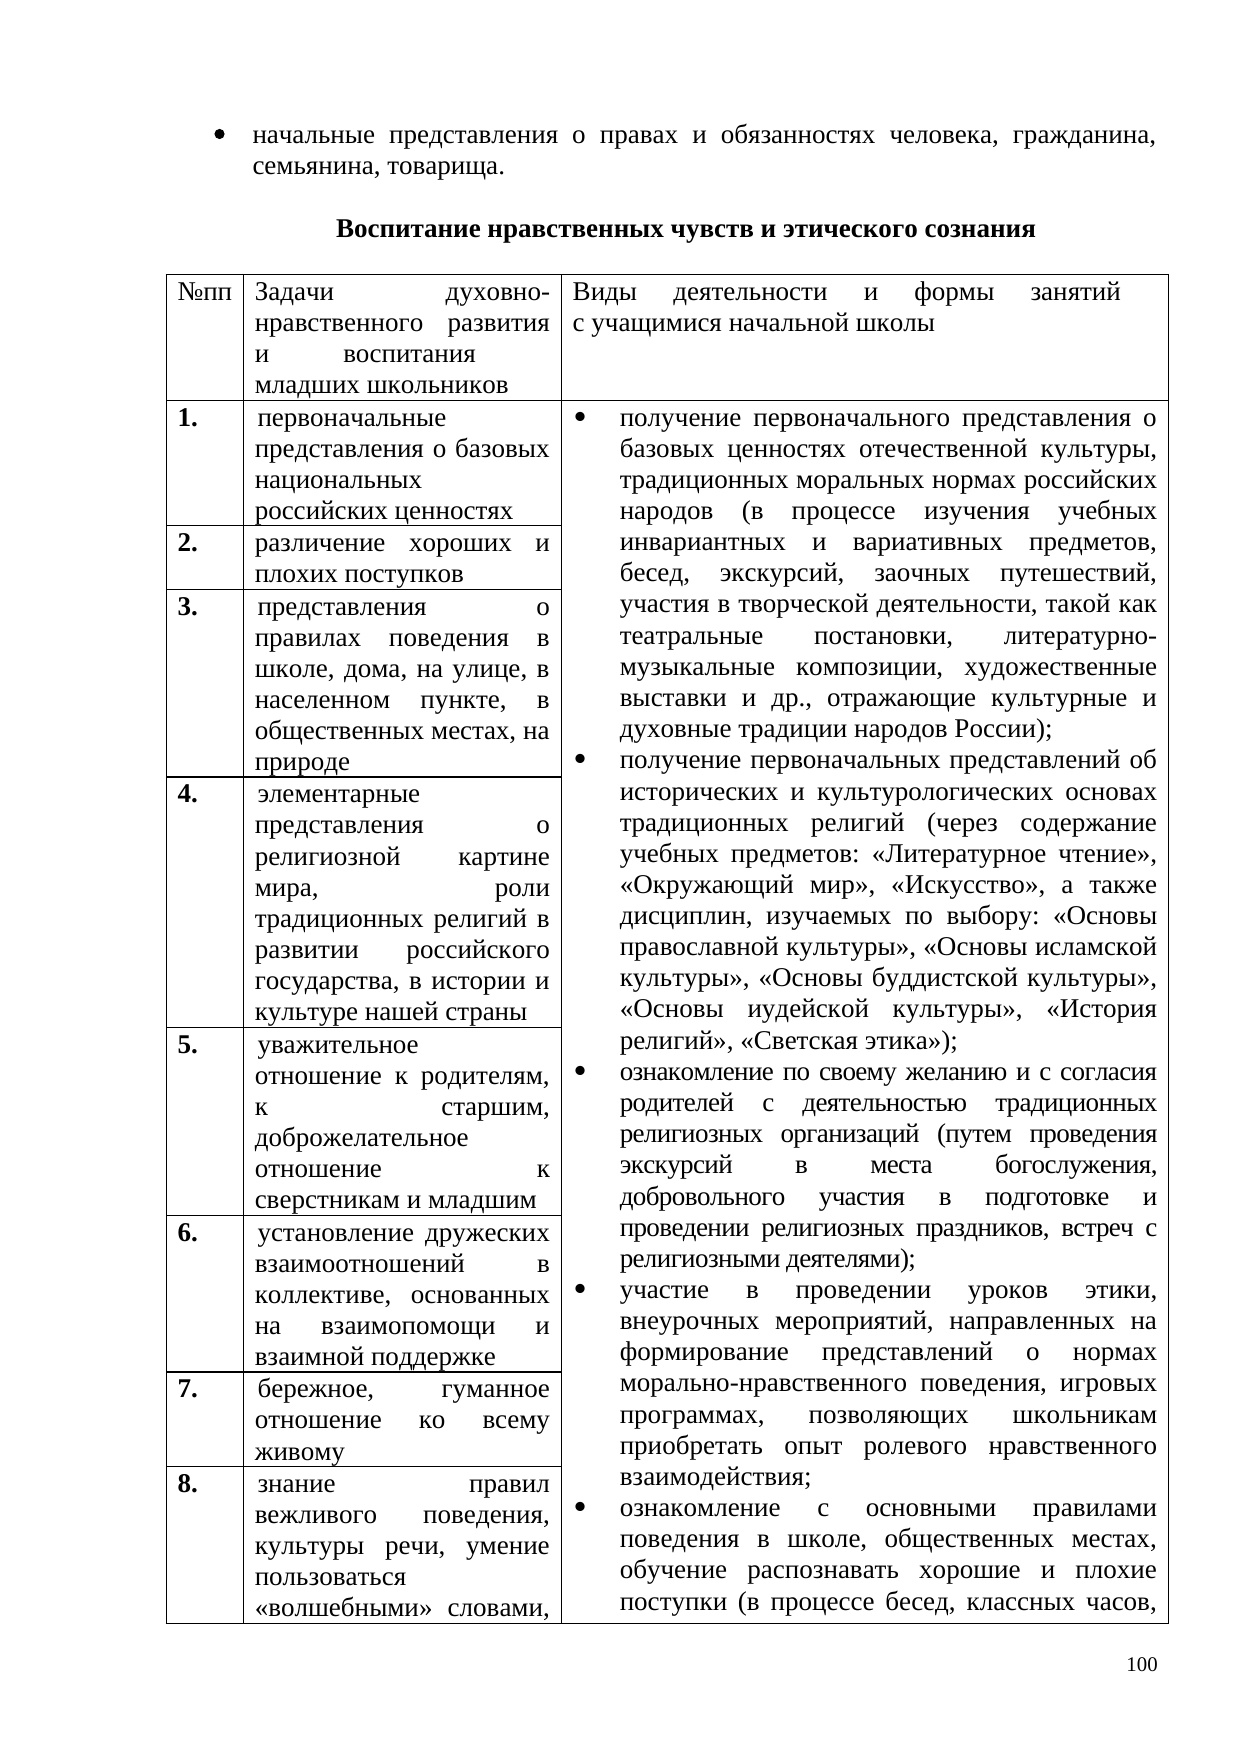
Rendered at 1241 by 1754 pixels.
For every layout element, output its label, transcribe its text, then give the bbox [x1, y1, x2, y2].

table_cell бережное, гуманное отношение ко всему живому [244, 1373, 561, 1466]
table_cell установление дружеских взаимоотношений в коллективе, основанных на взаимопомощи и взаимной поддержке [244, 1216, 561, 1371]
table_cell 5. [167, 1028, 243, 1214]
text Воспитание нравственных чувств и этического сознания [215, 212, 1157, 243]
table_cell представления о правилах поведения в школе, дома, на улице, в населенном пункте, в общественных местах, на природе [244, 590, 561, 776]
table_header №пп [167, 275, 243, 399]
table_cell 1. [167, 401, 243, 525]
table_header Виды деятельности и формы занятий с учащимися начальной школы [562, 275, 1168, 399]
table_header Задачи духовно-нравственного развития и воспитания младших школьников [244, 275, 561, 399]
table_cell получение первоначального представления о базовых ценностях отечественной культуры, традиционных моральных нормах российских народов (в процессе изучения учебных инвариантных и вариативных предметов, бесед, экскурсий, заочных путешествий, участия в творческой деятельности, такой как театральные постановки, литературно-музыкальные композиции, художественные выставки и др., отражающие культурные и духовные традиции народов России); получение первоначальных представлений об исторических и культурологических основах традиционных религий (через содержание учебных предметов: «Литературное чтение», «Окружающий мир», «Искусство», а также дисциплин, изучаемых по выбору: «Основы православной культуры», «Основы исламской культуры», «Основы буддистской культуры», «Основы иудейской культуры», «История религий», «Светская этика»); ознакомление по своему желанию и с согласия родителей с деятельностью традиционных религиозных организаций (путем проведения экскурсий в места богослужения, добровольного участия в подготовке и проведении религиозных праздников, встреч с религиозными деятелями); участие в проведении уроков этики, внеурочных мероприятий, направленных на формирование представлений о нормах морально-нравственного поведения, игровых программах, позволяющих школьникам приобретать опыт ролевого нравственного взаимодействия; ознакомление с основными правилами поведения в школе, общественных местах, обучение распознавать хорошие и плохие поступки (в процессе бесед, классных часов, просмотра учебных фильмов, наблюдения и обсуждения в педагогически организованной ситуации поступков, поведения разных людей); усвоение первоначального опыта нравственных взаимоотношений в коллективе класса и школы - овладение навыками вежливого, приветливого, внимательного отношения к сверстникам, старшим и младшим школьникам, взрослым, обучение дружной игре, взаимной поддержке, участию в коллективных играх, приобретение опыта совместной деятельности; посильное участие в делах благотворительности, милосердия, в оказании помощи нуждающимся, заботе о животных, живых существах, природе; получение первоначальных представлений о нравственных взаимоотношениях в семье (участие в беседах о семье, о родителях и прародителях); расширение опыта позитивного взаимодействия в семье (в процессе проведения «открытых» семейных праздников, выполнения и презентации совместно с родителями творческих проектов, проведения мероприятий, воспитывающих уважение к старшему поколению [562, 401, 1168, 1623]
table_cell 4. [167, 778, 243, 1027]
table_cell 2. [167, 526, 243, 588]
table_cell 8. [167, 1467, 243, 1623]
table_cell элементарные представления о религиозной картине мира, роли традиционных религий в развитии российского государства, в истории и культуре нашей страны [244, 778, 561, 1027]
table_cell 7. [167, 1373, 243, 1466]
table_cell 3. [167, 590, 243, 776]
table_cell уважительное отношение к родителям, к старшим, доброжелательное отношение к сверстникам и младшим [244, 1028, 561, 1214]
table_cell первоначальные представления о базовых национальных российских ценностях [244, 401, 561, 525]
table_cell различение хороших и плохих поступков [244, 526, 561, 588]
table_cell 6. [167, 1216, 243, 1371]
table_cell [244, 1467, 561, 1623]
list начальные представления о правах и обязанностях человека, гражданина, семьянина, товарища. [215, 118, 1157, 181]
